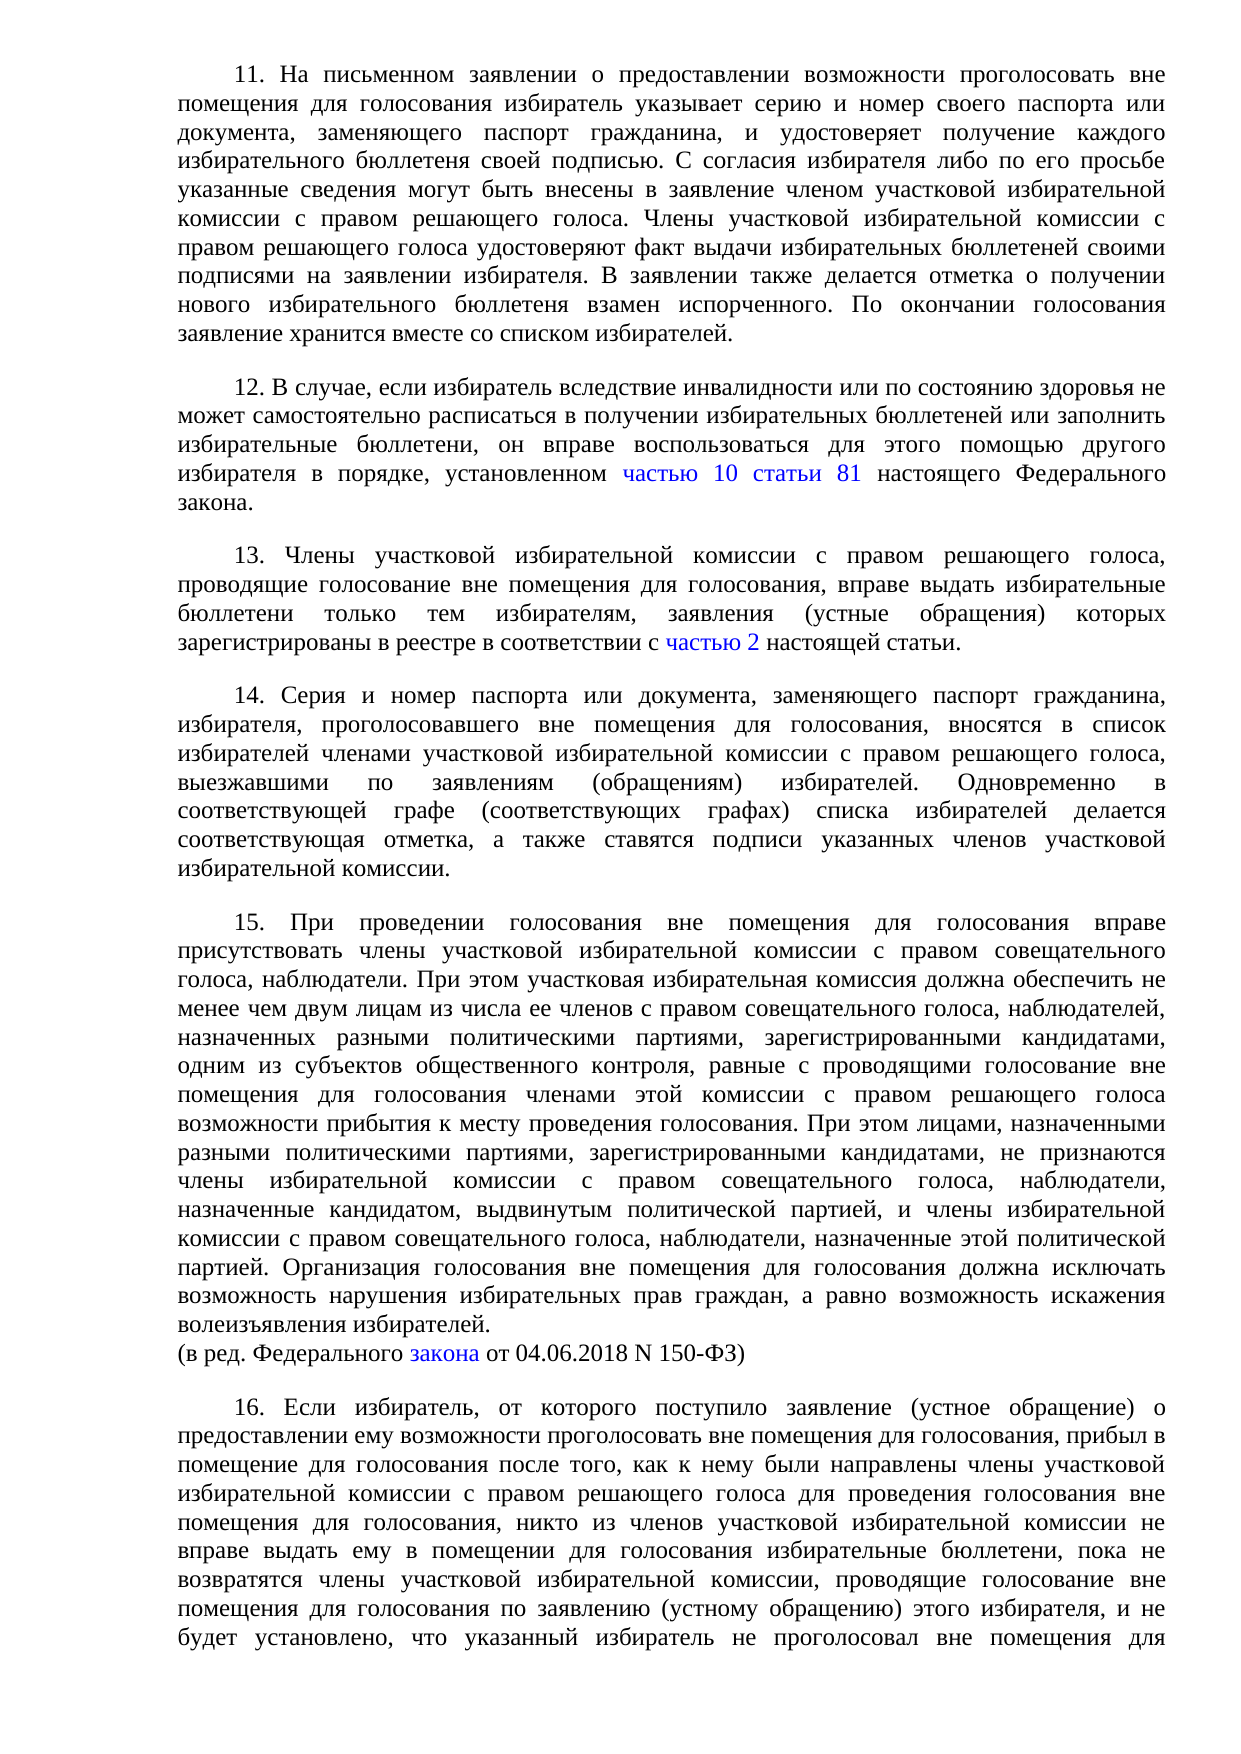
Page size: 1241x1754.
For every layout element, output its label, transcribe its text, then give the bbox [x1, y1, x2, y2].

text 14. Серия и номер паспорта или документа, заменяющего паспорт гражданина, избирателя, проголосовавшего вне помещения для голосования, вносятся в список избирателей членами участковой избирательной комиссии с правом решающего голоса, выезжавшими по заявлениям (обращениям) избирателей. Одновременно в соответствующей графе (соответствующих графах) списка избирателей делается соответствующая отметка, а также ставятся подписи указанных членов участковой избирательной комиссии. [177, 680, 1167, 882]
text 11. На письменном заявлении о предоставлении возможности проголосовать вне помещения для голосования избиратель указывает серию и номер своего паспорта или документа, заменяющего паспорт гражданина, и удостоверяет получение каждого избирательного бюллетеня своей подписью. С согласия избирателя либо по его просьбе указанные сведения могут быть внесены в заявление членом участковой избирательной комиссии с правом решающего голоса. Члены участковой избирательной комиссии с правом решающего голоса удостоверяют факт выдачи избирательных бюллетеней своими подписями на заявлении избирателя. В заявлении также делается отметка о получении нового избирательного бюллетеня взамен испорченного. По окончании голосования заявление хранится вместе со списком избирателей. [177, 59, 1167, 347]
text 12. В случае, если избиратель вследствие инвалидности или по состоянию здоровья не может самостоятельно расписаться в получении избирательных бюллетеней или заполнить избирательные бюллетени, он вправе воспользоваться для этого помощью другого избирателя в порядке, установленном частью 10 статьи 81 настоящего Федерального закона. [177, 372, 1167, 515]
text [177, 1392, 1167, 1650]
text 15. При проведении голосования вне помещения для голосования вправе присутствовать члены участковой избирательной комиссии с правом совещательного голоса, наблюдатели. При этом участковая избирательная комиссия должна обеспечить не менее чем двум лицам из числа ее членов с правом совещательного голоса, наблюдателей, назначенных разными политическими партиями, зарегистрированными кандидатами, одним из субъектов общественного контроля, равные с проводящими голосование вне помещения для голосования членами этой комиссии с правом решающего голоса возможности прибытия к месту проведения голосования. При этом лицами, назначенными разными политическими партиями, зарегистрированными кандидатами, не признаются члены избирательной комиссии с правом совещательного голоса, наблюдатели, назначенные кандидатом, выдвинутым политической партией, и члены избирательной комиссии с правом совещательного голоса, наблюдатели, назначенные этой политической партией. Организация голосования вне помещения для голосования должна исключать возможность нарушения избирательных прав граждан, а равно возможность искажения волеизъявления избирателей. [177, 907, 1167, 1338]
text 13. Члены участковой избирательной комиссии с правом решающего голоса, проводящие голосование вне помещения для голосования, вправе выдать избирательные бюллетени только тем избирателям, заявления (устные обращения) которых зарегистрированы в реестре в соответствии с частью 2 настоящей статьи. [177, 540, 1167, 655]
text (в ред. Федерального закона от 04.06.2018 N 150-ФЗ) [177, 1338, 1167, 1367]
